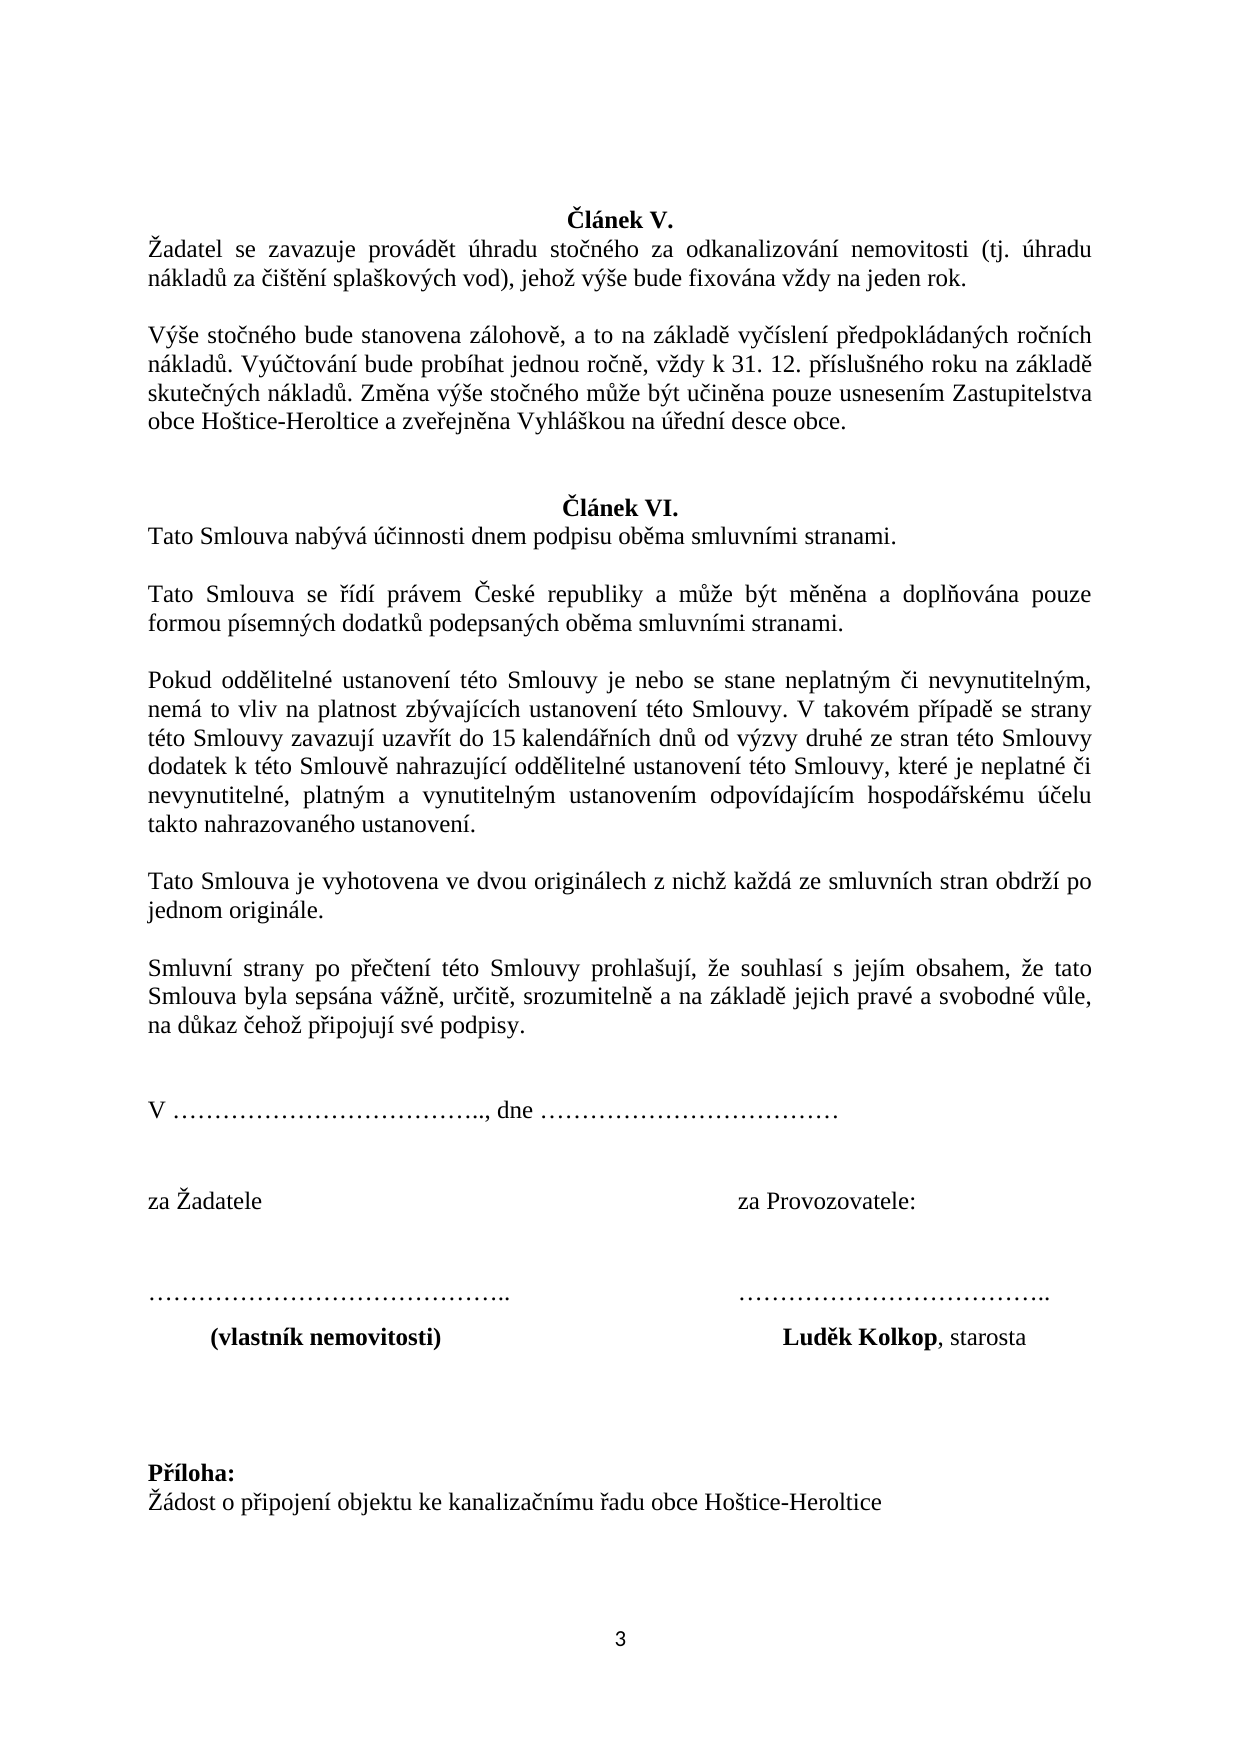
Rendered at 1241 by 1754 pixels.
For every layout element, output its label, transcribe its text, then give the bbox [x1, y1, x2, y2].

text Příloha: [148, 1458, 1093, 1487]
text Žádost o připojení objektu ke kanalizačnímu řadu obce Hoštice-Heroltice [148, 1487, 1093, 1516]
text Tato Smlouva se řídí právem České republiky a může být měněna a doplňována pouze formou písemných dodatků podepsaných oběma smluvními stranami. [148, 579, 1093, 636]
text Tato Smlouva nabývá účinnosti dnem podpisu oběma smluvními stranami. [148, 521, 1093, 550]
text V ……………………………….., dne ……………………………… [148, 1095, 1093, 1124]
text Výše stočného bude stanovena zálohově, a to na základě vyčíslení předpokládaných ročních nákladů. Vyúčtování bude probíhat jednou ročně, vždy k 31. 12. příslušného roku na základě skutečných nákladů. Změna výše stočného může být učiněna pouze usnesením Zastupitelstva obce Hoštice-Heroltice a zveřejněna Vyhláškou na úřední desce obce. [148, 320, 1093, 435]
text (vlastník nemovitosti) Luděk Kolkop, starosta [148, 1322, 1093, 1351]
list Článek V. [148, 205, 1093, 234]
text za Žadatele za Provozovatele: [148, 1186, 1093, 1214]
list Článek VI. [148, 493, 1093, 521]
text Smluvní strany po přečtení této Smlouvy prohlašují, že souhlasí s jejím obsahem, že tato Smlouva byla sepsána vážně, určitě, srozumitelně a na základě jejich pravé a svobodné vůle, na důkaz čehož připojují své podpisy. [148, 953, 1093, 1039]
text Tato Smlouva je vyhotovena ve dvou originálech z nichž každá ze smluvních stran obdrží po jednom originále. [148, 866, 1093, 924]
text …………………………………….. ……………………………….. [148, 1277, 1093, 1305]
text Žadatel se zavazuje provádět úhradu stočného za odkanalizování nemovitosti (tj. úhradu nákladů za čištění splaškových vod), jehož výše bude fixována vždy na jeden rok. [148, 234, 1093, 291]
text Pokud oddělitelné ustanovení této Smlouvy je nebo se stane neplatným či nevynutitelným, nemá to vliv na platnost zbývajících ustanovení této Smlouvy. V takovém případě se strany této Smlouvy zavazují uzavřít do 15 kalendářních dnů od výzvy druhé ze stran této Smlouvy dodatek k této Smlouvě nahrazující oddělitelné ustanovení této Smlouvy, které je neplatné či nevynutitelné, platným a vynutitelným ustanovením odpovídajícím hospodářskému účelu takto nahrazovaného ustanovení. [148, 665, 1093, 838]
